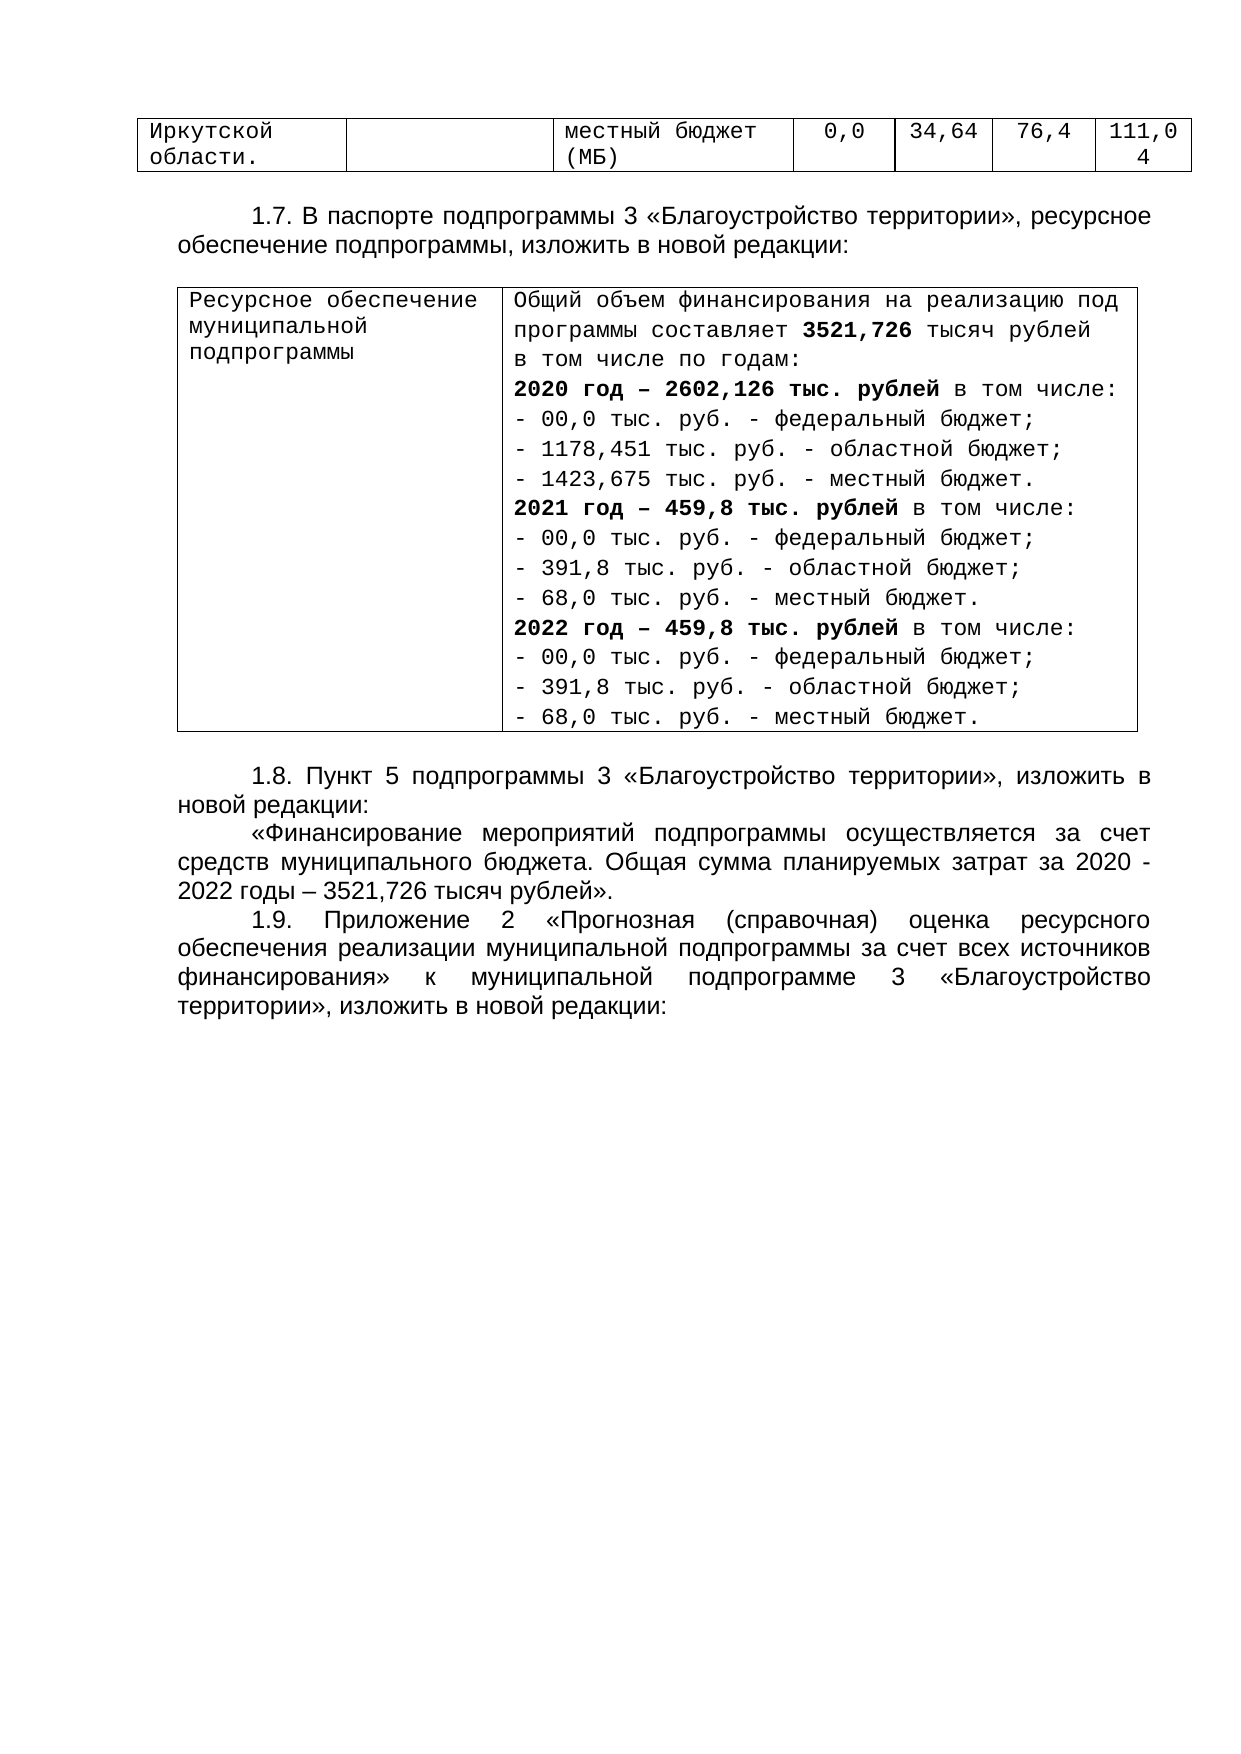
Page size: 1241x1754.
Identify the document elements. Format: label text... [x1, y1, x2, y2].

table_cell 34,64 [896, 119, 992, 171]
text 1.9. Приложение 2 «Прогнозная (справочная) оценка ресурсного обеспечения реализации муниципальной подпрограммы за счет всех источников финансирования» к муниципальной подпрограмме 3 «Благоустройство территории», изложить в новой редакции: [177, 905, 1152, 1020]
text 1.7. В паспорте подпрограммы 3 «Благоустройство территории», ресурсное обеспечение подпрограммы, изложить в новой редакции: [177, 201, 1152, 258]
table_cell 0,0 [794, 119, 894, 171]
text 1.8. Пункт 5 подпрограммы 3 «Благоустройство территории», изложить в новой редакции: [177, 761, 1152, 818]
text «Финансирование мероприятий подпрограммы осуществляется за счет средств муниципального бюджета. Общая сумма планируемых затрат за 2020 - 2022 годы – 3521,726 тысяч рублей». [177, 818, 1152, 905]
table_cell местный бюджет (МБ) [554, 119, 793, 171]
table_cell 111,04 [1096, 119, 1191, 171]
table_header Общий объем финансирования на реализацию подпрограммы составляет 3521,726 тысяч рублей в том числе по годам: 2020 год – 2602,126 тыс. рублей в том числе: - 00,0 тыс. руб. - федеральный бюджет; - 1178,451 тыс. руб. - областной бюджет; - 1423,675 тыс. руб. - местный бюджет. 2021 год – 459,8 тыс. рублей в том числе: - 00,0 тыс. руб. - федеральный бюджет; - 391,8 тыс. руб. - областной бюджет; - 68,0 тыс. руб. - местный бюджет. 2022 год – 459,8 тыс. рублей в том числе: - 00,0 тыс. руб. - федеральный бюджет; - 391,8 тыс. руб. - областной бюджет; - 68,0 тыс. руб. - местный бюджет. [503, 288, 1137, 731]
table_header Ресурсное обеспечение муниципальной подпрограммы [178, 288, 502, 731]
table_cell 76,4 [993, 119, 1095, 171]
